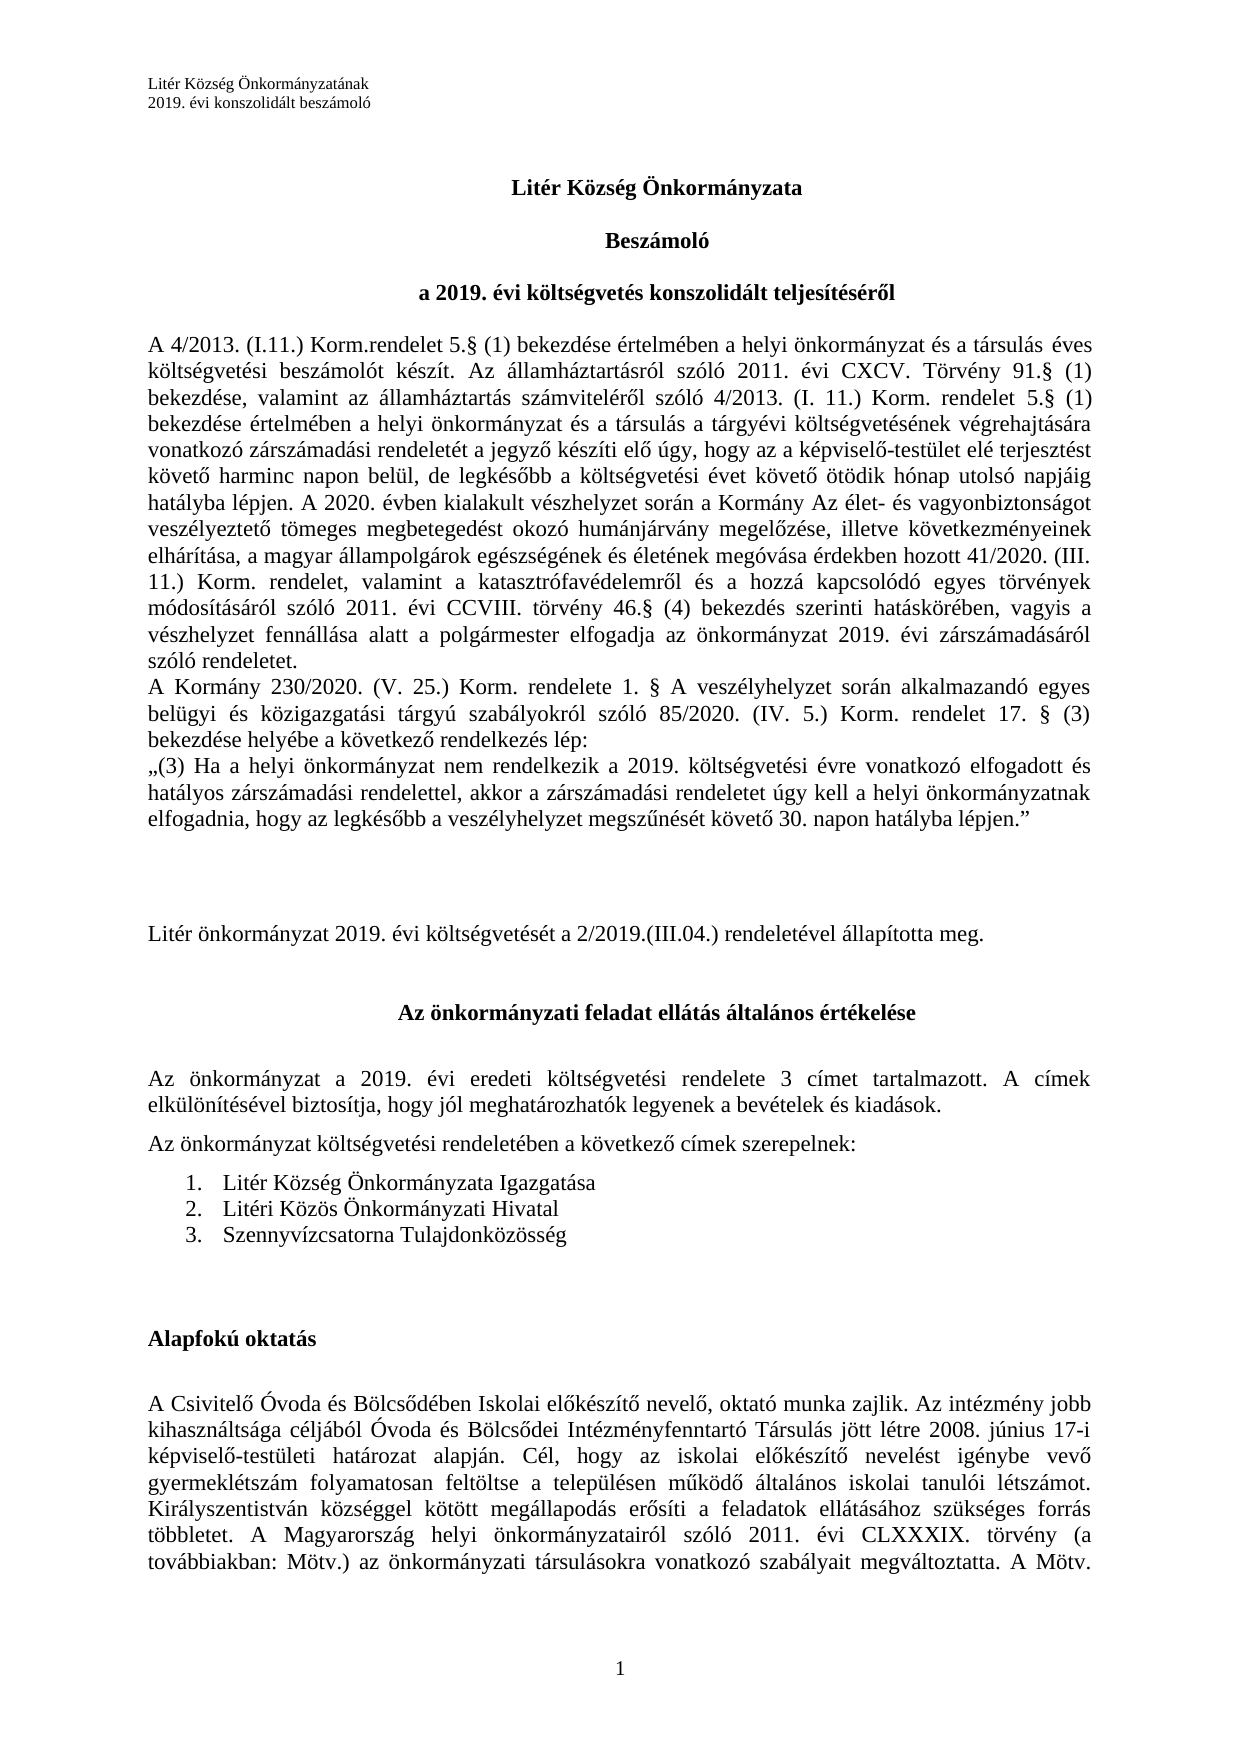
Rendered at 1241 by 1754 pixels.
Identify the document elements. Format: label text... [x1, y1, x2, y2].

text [148, 1390, 1092, 1574]
text Beszámoló [148, 227, 1092, 253]
text Litér önkormányzat 2019. évi költségvetését a 2/2019.(III.04.) rendeletével állapította meg. [148, 920, 1092, 947]
text Litér Község Önkormányzata [148, 174, 1092, 200]
text „(3) Ha a helyi önkormányzat nem rendelkezik a 2019. költségvetési évre vonatkozó elfogadott és hatályos zárszámadási rendelettel, akkor a zárszámadási rendeletet úgy kell a helyi önkormányzatnak elfogadnia, hogy az legkésőbb a veszélyhelyzet megszűnését követő 30. napon hatályba lépjen.” [148, 752, 1092, 832]
list Litér Község Önkormányzata Igazgatása [185, 1169, 1092, 1195]
list Litéri Közös Önkormányzati Hivatal [185, 1195, 1092, 1221]
text Alapfokú oktatás [148, 1324, 1092, 1351]
text A 4/2013. (I.11.) Korm.rendelet 5.§ (1) bekezdése értelmében a helyi önkormányzat és a társulás éves költségvetési beszámolót készít. Az államháztartásról szóló 2011. évi CXCV. Törvény 91.§ (1) bekezdése, valamint az államháztartás számviteléről szóló 4/2013. (I. 11.) Korm. rendelet 5.§ (1) bekezdése értelmében a helyi önkormányzat és a társulás a tárgyévi költségvetésének végrehajtására vonatkozó zárszámadási rendeletét a jegyző készíti elő úgy, hogy az a képviselő-testület elé terjesztést követő harminc napon belül, de legkésőbb a költségvetési évet követő ötödik hónap utolsó napjáig hatályba lépjen. A 2020. évben kialakult vészhelyzet során a Kormány Az élet- és vagyonbiztonságot veszélyeztető tömeges megbetegedést okozó humánjárvány megelőzése, illetve következményeinek elhárítása, a magyar állampolgárok egészségének és életének megóvása érdekben hozott 41/2020. (III. 11.) Korm. rendelet, valamint a katasztrófavédelemről és a hozzá kapcsolódó egyes törvények módosításáról szóló 2011. évi CCVIII. törvény 46.§ (4) bekezdés szerinti hatáskörében, vagyis a vészhelyzet fennállása alatt a polgármester elfogadja az önkormányzat 2019. évi zárszámadásáról szóló rendeletet. [148, 331, 1092, 673]
text Az önkormányzat költségvetési rendeletében a következő címek szerepelnek: [148, 1130, 1092, 1156]
text Az önkormányzat a 2019. évi eredeti költségvetési rendelete 3 címet tartalmazott. A címek elkülönítésével biztosítja, hogy jól meghatározhatók legyenek a bevételek és kiadások. [148, 1065, 1092, 1117]
list Szennyvízcsatorna Tulajdonközösség [185, 1221, 1092, 1248]
text A Kormány 230/2020. (V. 25.) Korm. rendelete 1. § A veszélyhelyzet során alkalmazandó egyes belügyi és közigazgatási tárgyú szabályokról szóló 85/2020. (IV. 5.) Korm. rendelet 17. § (3) bekezdése helyébe a következő rendelkezés lép: [148, 673, 1092, 752]
text Az önkormányzati feladat ellátás általános értékelése [148, 999, 1092, 1026]
text a 2019. évi költségvetés konszolidált teljesítéséről [148, 279, 1092, 306]
